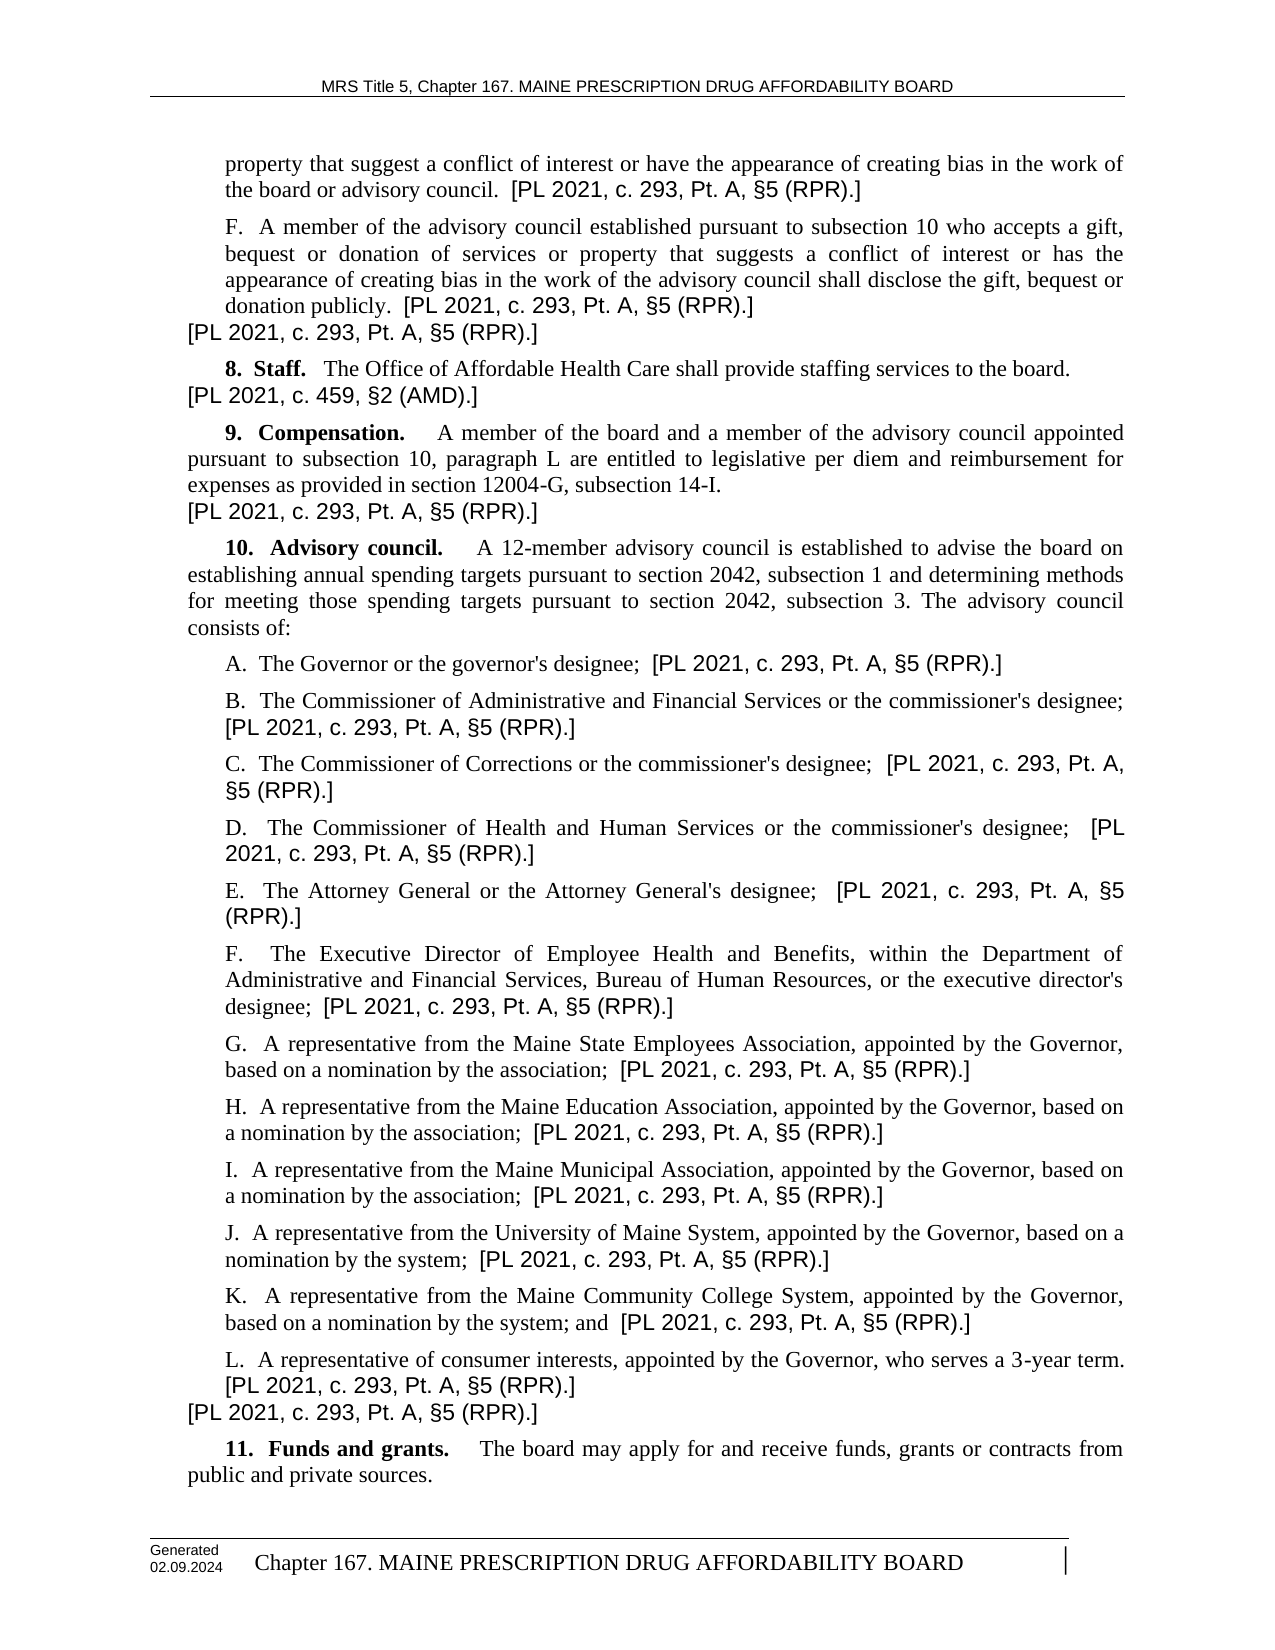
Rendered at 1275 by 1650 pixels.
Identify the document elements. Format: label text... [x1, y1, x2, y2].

text 10. Advisory council. A 12-member advisory council is established to advise the board on establishing annual spending targets pursuant to section 2042, subsection 1 and determining methods for meeting those spending targets pursuant to section 2042, subsection 3. The advisory council consists of: [187, 534, 1125, 640]
text G. A representative from the Maine State Employees Association, appointed by the Governor, based on a nomination by the association; [PL 2021, c. 293, Pt. A, §5 (RPR).] [225, 1029, 1125, 1082]
text D. The Commissioner of Health and Human Services or the commissioner's designee; [PL 2021, c. 293, Pt. A, §5 (RPR).] [225, 813, 1125, 866]
text A. The Governor or the governor's designee; [PL 2021, c. 293, Pt. A, §5 (RPR).] [225, 650, 1125, 677]
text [225, 150, 1125, 203]
text H. A representative from the Maine Education Association, appointed by the Governor, based on a nomination by the association; [PL 2021, c. 293, Pt. A, §5 (RPR).] [225, 1093, 1125, 1146]
text J. A representative from the University of Maine System, appointed by the Governor, based on a nomination by the system; [PL 2021, c. 293, Pt. A, §5 (RPR).] [225, 1219, 1125, 1272]
text [PL 2021, c. 293, Pt. A, §5 (RPR).] [187, 1398, 1125, 1425]
text F. A member of the advisory council established pursuant to subsection 10 who accepts a gift, bequest or donation of services or property that suggests a conflict of interest or has the appearance of creating bias in the work of the advisory council shall disclose the gift, bequest or donation publicly. [PL 2021, c. 293, Pt. A, §5 (RPR).] [225, 213, 1125, 319]
text 11. Funds and grants. The board may apply for and receive funds, grants or contracts from public and private sources. [187, 1435, 1125, 1488]
text [PL 2021, c. 293, Pt. A, §5 (RPR).] [187, 498, 1125, 524]
text K. A representative from the Maine Community College System, appointed by the Governor, based on a nomination by the system; and [PL 2021, c. 293, Pt. A, §5 (RPR).] [225, 1282, 1125, 1335]
text I. A representative from the Maine Municipal Association, appointed by the Governor, based on a nomination by the association; [PL 2021, c. 293, Pt. A, §5 (RPR).] [225, 1156, 1125, 1209]
text [PL 2021, c. 293, Pt. A, §5 (RPR).] [187, 319, 1125, 345]
text L. A representative of consumer interests, appointed by the Governor, who serves a 3‑year term. [PL 2021, c. 293, Pt. A, §5 (RPR).] [225, 1346, 1125, 1398]
text B. The Commissioner of Administrative and Financial Services or the commissioner's designee; [PL 2021, c. 293, Pt. A, §5 (RPR).] [225, 687, 1125, 740]
text [PL 2021, c. 459, §2 (AMD).] [187, 382, 1125, 408]
text 8. Staff. The Office of Affordable Health Care shall provide staffing services to the board. [187, 356, 1125, 382]
text 9. Compensation. A member of the board and a member of the advisory council appointed pursuant to subsection 10, paragraph L are entitled to legislative per diem and reimbursement for expenses as provided in section 12004‑G, subsection 14‑I. [187, 419, 1125, 498]
text F. The Executive Director of Employee Health and Benefits, within the Department of Administrative and Financial Services, Bureau of Human Resources, or the executive director's designee; [PL 2021, c. 293, Pt. A, §5 (RPR).] [225, 940, 1125, 1019]
text C. The Commissioner of Corrections or the commissioner's designee; [PL 2021, c. 293, Pt. A, §5 (RPR).] [225, 750, 1125, 803]
text E. The Attorney General or the Attorney General's designee; [PL 2021, c. 293, Pt. A, §5 (RPR).] [225, 877, 1125, 929]
